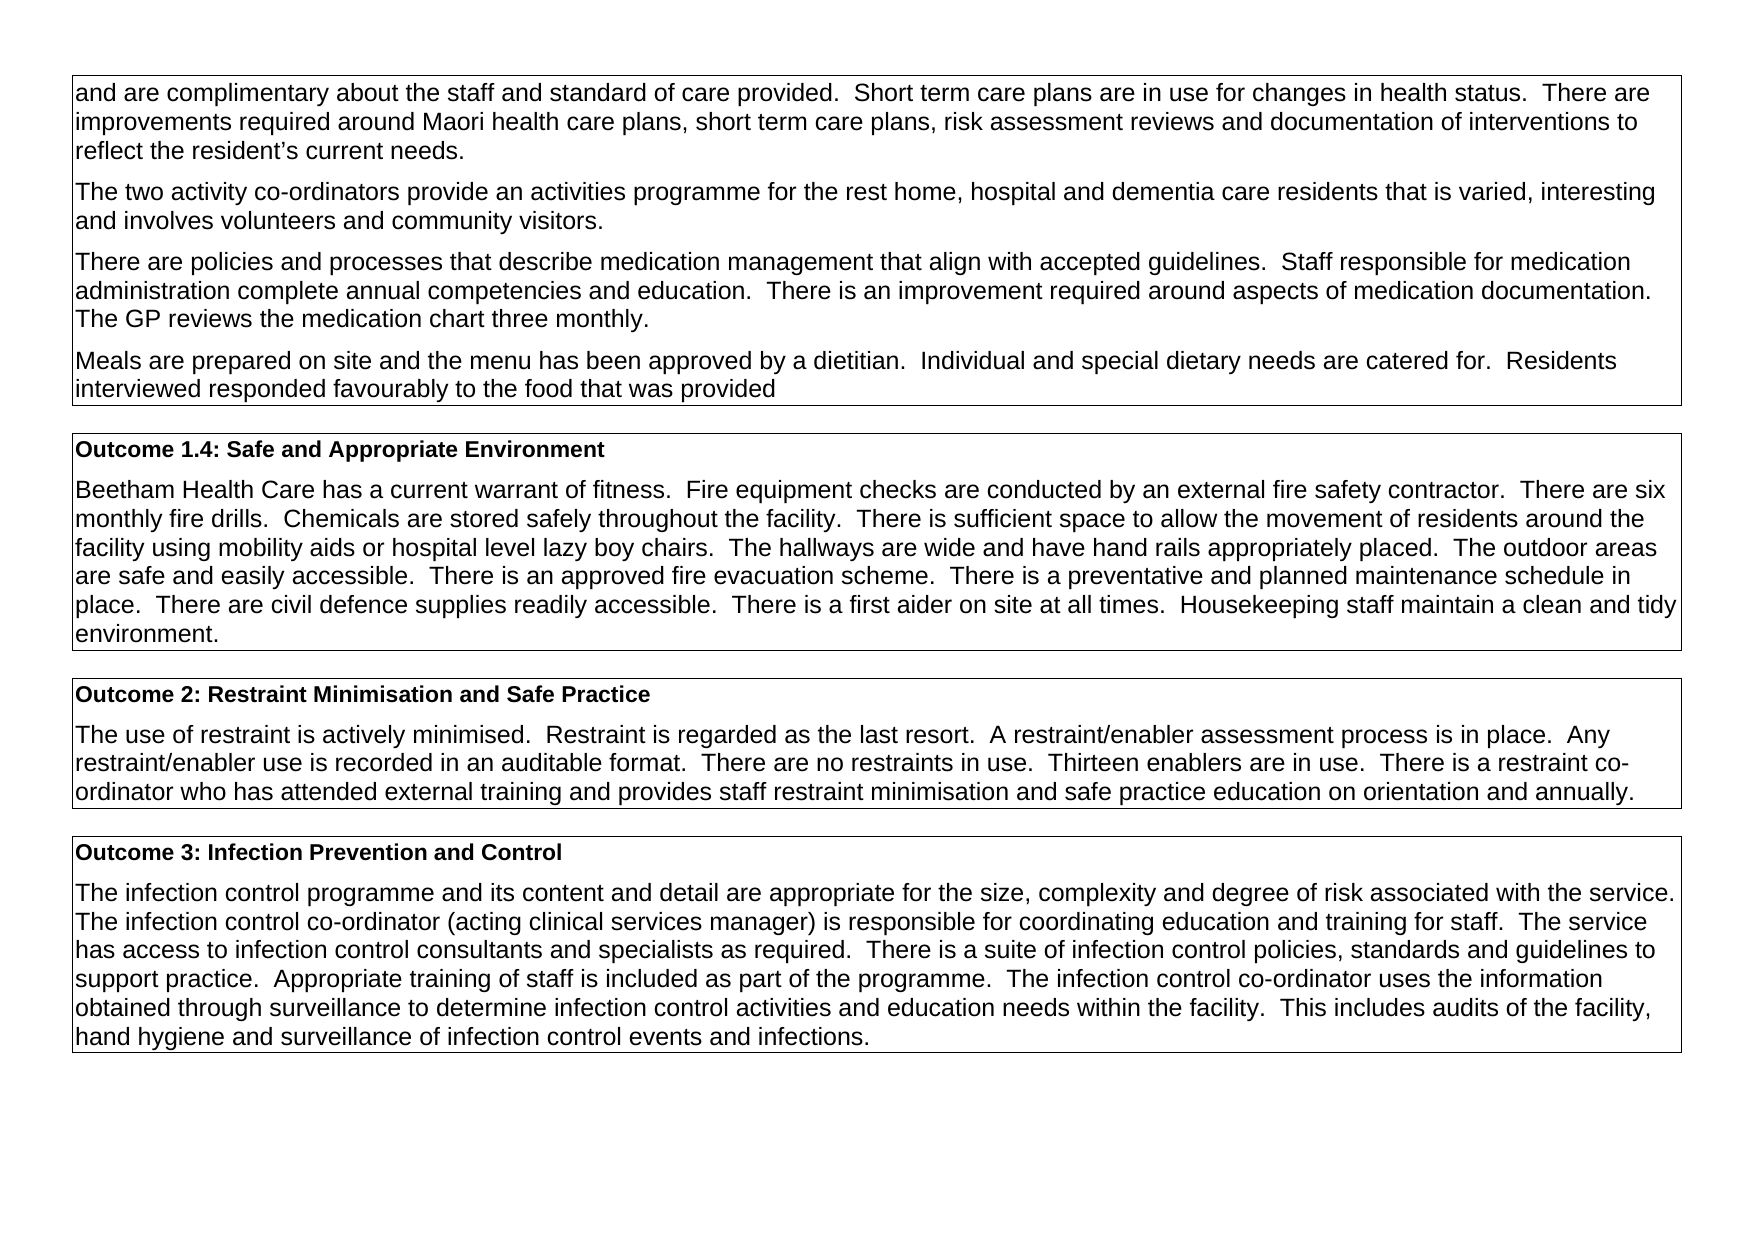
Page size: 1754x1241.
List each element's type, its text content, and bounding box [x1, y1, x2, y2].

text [73, 76, 1681, 164]
text The two activity co-ordinators provide an activities programme for the rest home, hospital and dementia care residents that is varied, interesting and involves volunteers and community visitors. [73, 174, 1681, 234]
text The use of restraint is actively minimised. Restraint is regarded as the last resort. A restraint/enabler assessment process is in place. Any restraint/enabler use is recorded in an auditable format. There are no restraints in use. Thirteen enablers are in use. There is a restraint co-ordinator who has attended external training and provides staff restraint minimisation and safe practice education on orientation and annually. [73, 716, 1681, 808]
text Outcome 3: Infection Prevention and Control [73, 837, 1681, 865]
text Beetham Health Care has a current warrant of fitness. Fire equipment checks are conducted by an external fire safety contractor. There are six monthly fire drills. Chemicals are stored safely throughout the facility. There is sufficient space to allow the movement of residents around the facility using mobility aids or hospital level lazy boy chairs. The hallways are wide and have hand rails appropriately placed. The outdoor areas are safe and easily accessible. There is an approved fire evacuation scheme. There is a preventative and planned maintenance schedule in place. There are civil defence supplies readily accessible. There is a first aider on site at all times. Housekeeping staff maintain a clean and tidy environment. [73, 472, 1681, 650]
text The infection control programme and its content and detail are appropriate for the size, complexity and degree of risk associated with the service. The infection control co-ordinator (acting clinical services manager) is responsible for coordinating education and training for staff. The service has access to infection control consultants and specialists as required. There is a suite of infection control policies, standards and guidelines to support practice. Appropriate training of staff is included as part of the programme. The infection control co-ordinator uses the information obtained through surveillance to determine infection control activities and education needs within the facility. This includes audits of the facility, hand hygiene and surveillance of infection control events and infections. [73, 875, 1681, 1052]
text There are policies and processes that describe medication management that align with accepted guidelines. Staff responsible for medication administration complete annual competencies and education. There is an improvement required around aspects of medication documentation. The GP reviews the medication chart three monthly. [73, 244, 1681, 333]
text Outcome 1.4: Safe and Appropriate Environment [73, 434, 1681, 463]
text Outcome 2: Restraint Minimisation and Safe Practice [73, 679, 1681, 707]
text Meals are prepared on site and the menu has been approved by a dietitian. Individual and special dietary needs are catered for. Residents interviewed responded favourably to the food that was provided [73, 342, 1681, 405]
